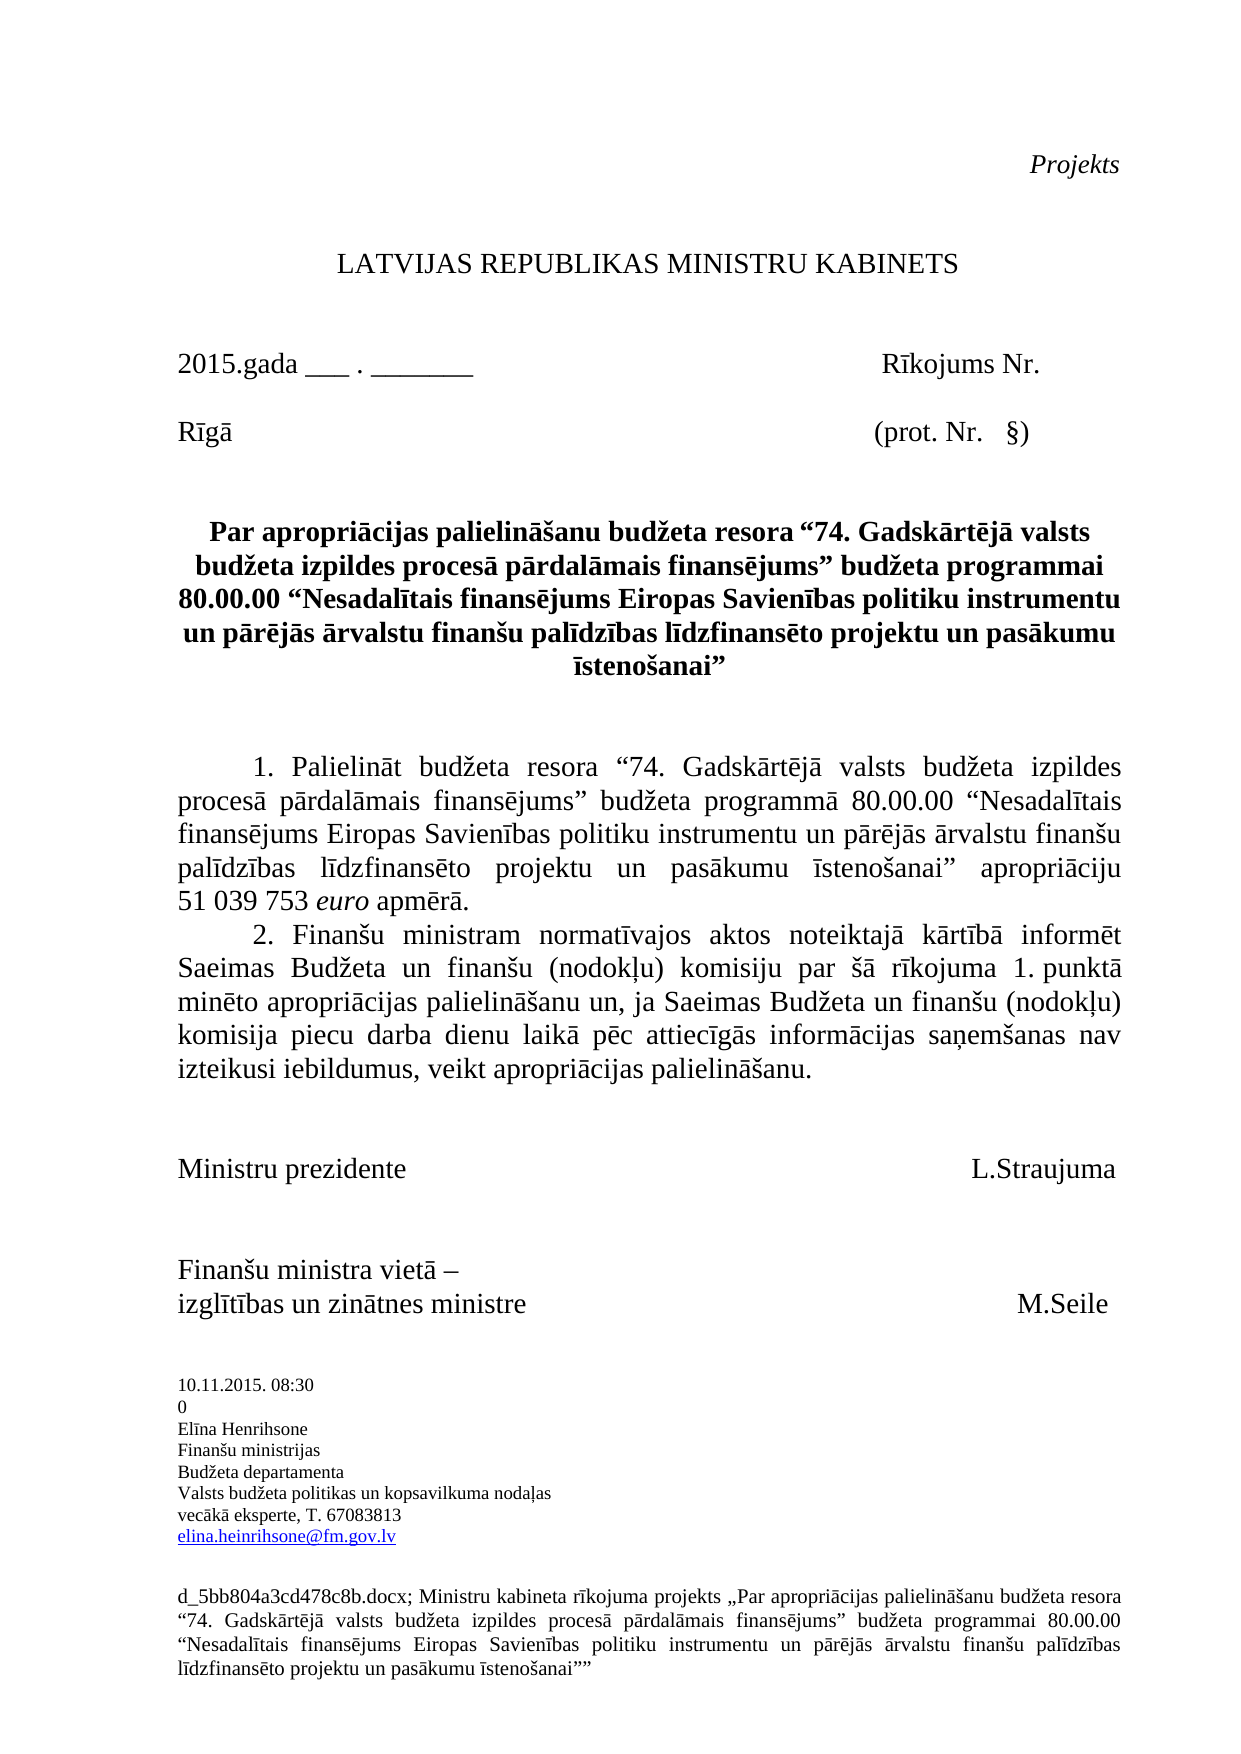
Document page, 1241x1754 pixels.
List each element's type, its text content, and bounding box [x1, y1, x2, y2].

text 10.11.2015. 08:30 [177, 1374, 1122, 1396]
text Finanšu ministrijas [177, 1439, 1122, 1461]
text Finanšu ministra vietā – [177, 1252, 1122, 1286]
text Elīna Henrihsone [177, 1417, 1122, 1439]
text izglītības un zinātnes ministre M.Seile [177, 1286, 1122, 1319]
text Par apropriācijas palielināšanu budžeta resora “74. Gadskārtējā valsts budžeta izpildes procesā pārdalāmais finansējums” budžeta programmai 80.00.00 “Nesadalītais finansējums Eiropas Savienības politiku instrumentu un pārējās ārvalstu finanšu palīdzības līdzfinansēto projektu un pasākumu īstenošanai” [177, 514, 1122, 682]
text Budžeta departamenta [177, 1461, 1122, 1482]
text 1. Palielināt budžeta resora “74. Gadskārtējā valsts budžeta izpildes procesā pārdalāmais finansējums” budžeta programmā 80.00.00 “Nesadalītais finansējums Eiropas Savienības politiku instrumentu un pārējās ārvalstu finanšu palīdzības līdzfinansēto projektu un pasākumu īstenošanai” apropriāciju 51 039 753 euro apmērā. [177, 749, 1122, 917]
text Rīgā (prot. Nr. §) [177, 414, 1122, 447]
title LATVIJAS REPUBLIKAS MINISTRU KABINETS [177, 246, 1119, 279]
text 2. Finanšu ministram normatīvajos aktos noteiktajā kārtībā informēt Saeimas Budžeta un finanšu (nodokļu) komisiju par šā rīkojuma 1. punktā minēto apropriācijas palielināšanu un, ja Saeimas Budžeta un finanšu (nodokļu) komisija piecu darba dienu laikā pēc attiecīgās informācijas saņemšanas nav izteikusi iebildumus, veikt apropriācijas palielināšanu. [177, 917, 1122, 1084]
text Valsts budžeta politikas un kopsavilkuma nodaļas [177, 1482, 1122, 1504]
text Projekts [702, 148, 1122, 179]
text Ministru prezidente L.Straujuma [177, 1152, 1122, 1185]
text elina.heinrihsone@fm.gov.lv [177, 1525, 1122, 1547]
text 2015.gada ___ . _______ Rīkojums Nr. [177, 347, 1122, 380]
text 159 [177, 1396, 1122, 1417]
text vecākā eksperte, T. 67083813 [177, 1504, 1122, 1525]
